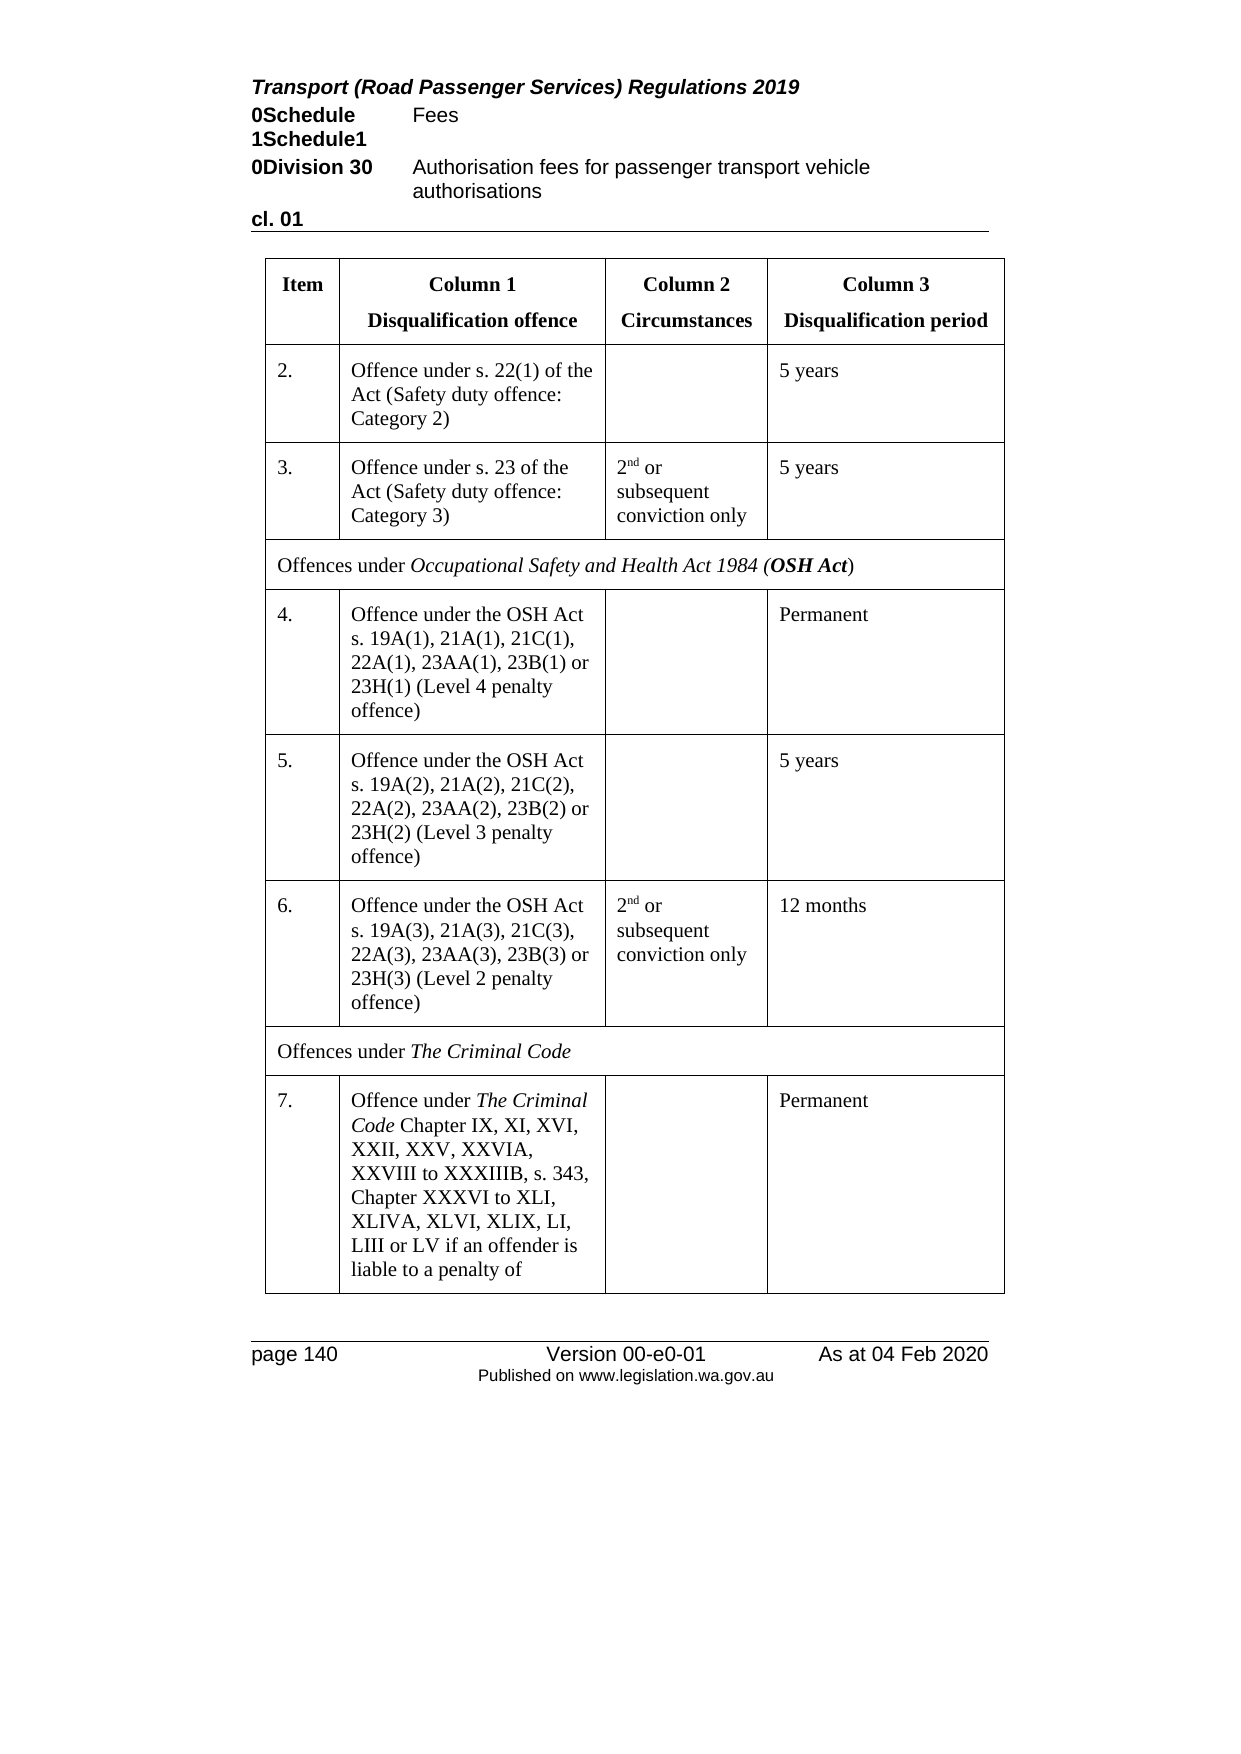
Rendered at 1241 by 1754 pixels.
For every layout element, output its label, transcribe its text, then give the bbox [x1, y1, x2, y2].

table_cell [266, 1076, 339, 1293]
table_cell [606, 345, 767, 442]
table_cell 6. [266, 881, 339, 1026]
table_header Item [266, 259, 339, 344]
table_header Column 1 Disqualification offence [340, 259, 605, 344]
table_header Column 3 Disqualification period [768, 259, 1004, 344]
table_cell 5 years [768, 345, 1004, 442]
table_cell 2nd or subsequent conviction only [606, 443, 767, 539]
table_cell Offence under the OSH Act s. 19A(3), 21A(3), 21C(3), 22A(3), 23AA(3), 23B(3) or 23H(3) (Level 2 penalty offence) [340, 881, 605, 1026]
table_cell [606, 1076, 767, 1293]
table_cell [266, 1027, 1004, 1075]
table_cell Permanent [768, 590, 1004, 734]
table_cell 3. [266, 443, 339, 539]
table_header Column 2 Circumstances [606, 259, 767, 344]
table_cell Offence under s. 22(1) of the Act (Safety duty offence: Category 2) [340, 345, 605, 442]
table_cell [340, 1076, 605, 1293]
table_cell [606, 735, 767, 880]
table_cell 5 years [768, 735, 1004, 880]
table_cell Offence under the OSH Act s. 19A(2), 21A(2), 21C(2), 22A(2), 23AA(2), 23B(2) or 23H(2) (Level 3 penalty offence) [340, 735, 605, 880]
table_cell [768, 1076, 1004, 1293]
table_cell Offence under s. 23 of the Act (Safety duty offence: Category 3) [340, 443, 605, 539]
table_cell Offence under the OSH Act s. 19A(1), 21A(1), 21C(1), 22A(1), 23AA(1), 23B(1) or 23H(1) (Level 4 penalty offence) [340, 590, 605, 734]
table_cell 5. [266, 735, 339, 880]
table_cell [606, 590, 767, 734]
table_cell Offences under Occupational Safety and Health Act 1984 (OSH Act) [266, 540, 1004, 589]
table_cell 2. [266, 345, 339, 442]
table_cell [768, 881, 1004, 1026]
table_cell 5 years [768, 443, 1004, 539]
table_cell 4. [266, 590, 339, 734]
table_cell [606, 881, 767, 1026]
